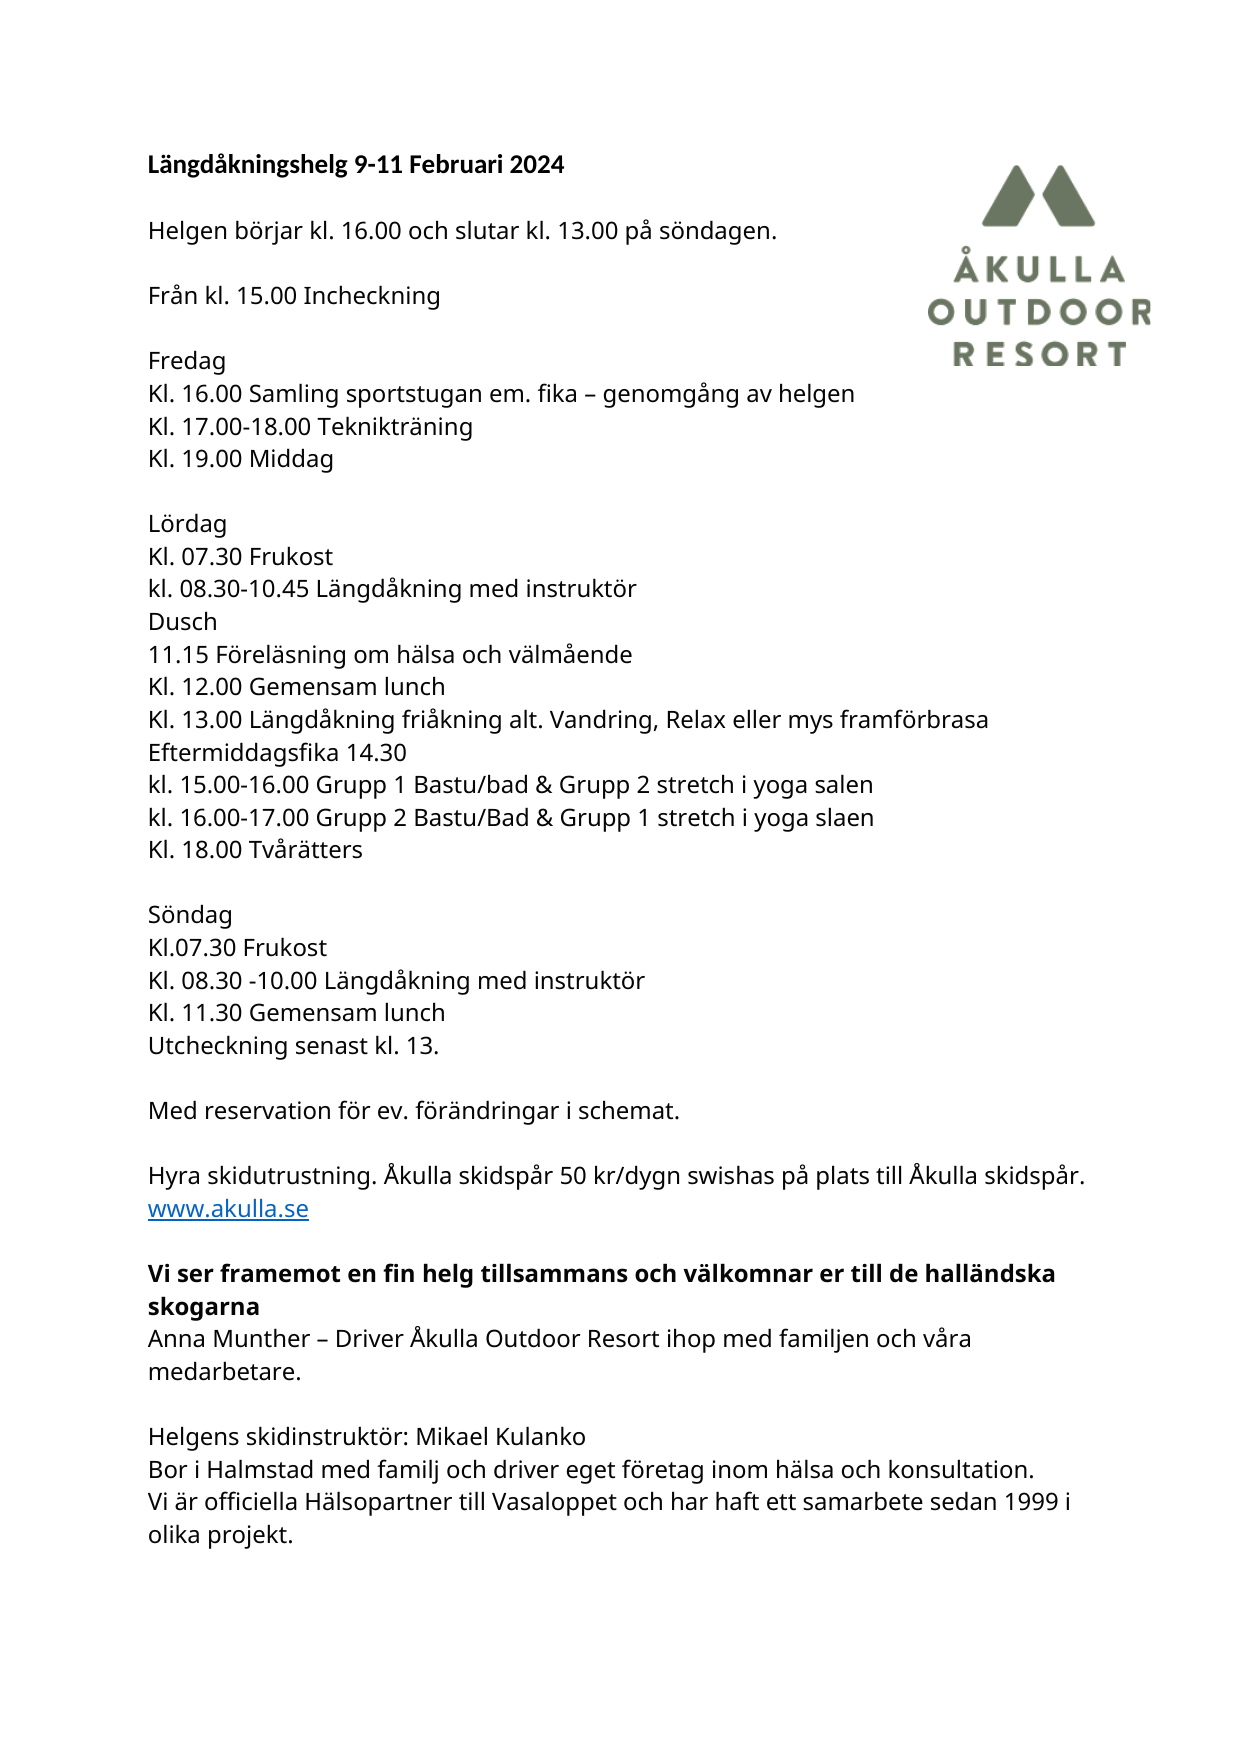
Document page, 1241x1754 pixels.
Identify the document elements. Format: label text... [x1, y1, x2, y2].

text kl. 15.00-16.00 Grupp 1 Bastu/bad & Grupp 2 stretch i yoga salen [148, 768, 1093, 801]
text Kl.07.30 Frukost [148, 931, 1093, 963]
text Kl. 17.00-18.00 Teknikträning [148, 409, 1093, 442]
text www.akulla.se [148, 1192, 1093, 1224]
text Kl. 08.30 -10.00 Längdåkning med instruktör [148, 963, 1093, 996]
text Anna Munther – Driver Åkulla Outdoor Resort ihop med familjen och våra medarbetare. [148, 1322, 1093, 1387]
text Dusch [148, 605, 1093, 637]
text Kl. 16.00 Samling sportstugan em. fika – genomgång av helgen [148, 377, 1093, 409]
text Helgen börjar kl. 16.00 och slutar kl. 13.00 på söndagen. [148, 214, 1093, 246]
text Vi är officiella Hälsopartner till Vasaloppet och har haft ett samarbete sedan 1999 i olika projekt. [148, 1485, 1093, 1550]
text Längdåkningshelg 9-11 Februari 2024 [148, 148, 1093, 181]
text Kl. 19.00 Middag [148, 442, 1093, 474]
text Vi ser framemot en fin helg tillsammans och välkomnar er till de halländska skogarna [148, 1257, 1093, 1322]
text Lördag [148, 507, 1093, 540]
text Från kl. 15.00 Incheckning [148, 279, 1093, 311]
text Hyra skidutrustning. Åkulla skidspår 50 kr/dygn swishas på plats till Åkulla skidspår. [148, 1159, 1093, 1192]
text kl. 16.00-17.00 Grupp 2 Bastu/Bad & Grupp 1 stretch i yoga slaen [148, 801, 1093, 833]
text Kl. 13.00 Längdåkning friåkning alt. Vandring, Relax eller mys framförbrasa [148, 703, 1093, 735]
text Kl. 11.30 Gemensam lunch [148, 996, 1093, 1029]
text Eftermiddagsfika 14.30 [148, 735, 1093, 768]
text Helgens skidinstruktör: Mikael Kulanko [148, 1420, 1093, 1453]
text Kl. 18.00 Tvårätters [148, 833, 1093, 866]
text Utcheckning senast kl. 13. [148, 1029, 1093, 1061]
text Söndag [148, 898, 1093, 931]
text kl. 08.30-10.45 Längdåkning med instruktör [148, 572, 1093, 605]
text Bor i Halmstad med familj och driver eget företag inom hälsa och konsultation. [148, 1453, 1093, 1485]
text Med reservation för ev. förändringar i schemat. [148, 1094, 1093, 1127]
text Kl. 12.00 Gemensam lunch [148, 670, 1093, 703]
text 11.15 Föreläsning om hälsa och välmående [148, 637, 1093, 670]
text Fredag [148, 344, 1093, 377]
text Kl. 07.30 Frukost [148, 540, 1093, 572]
